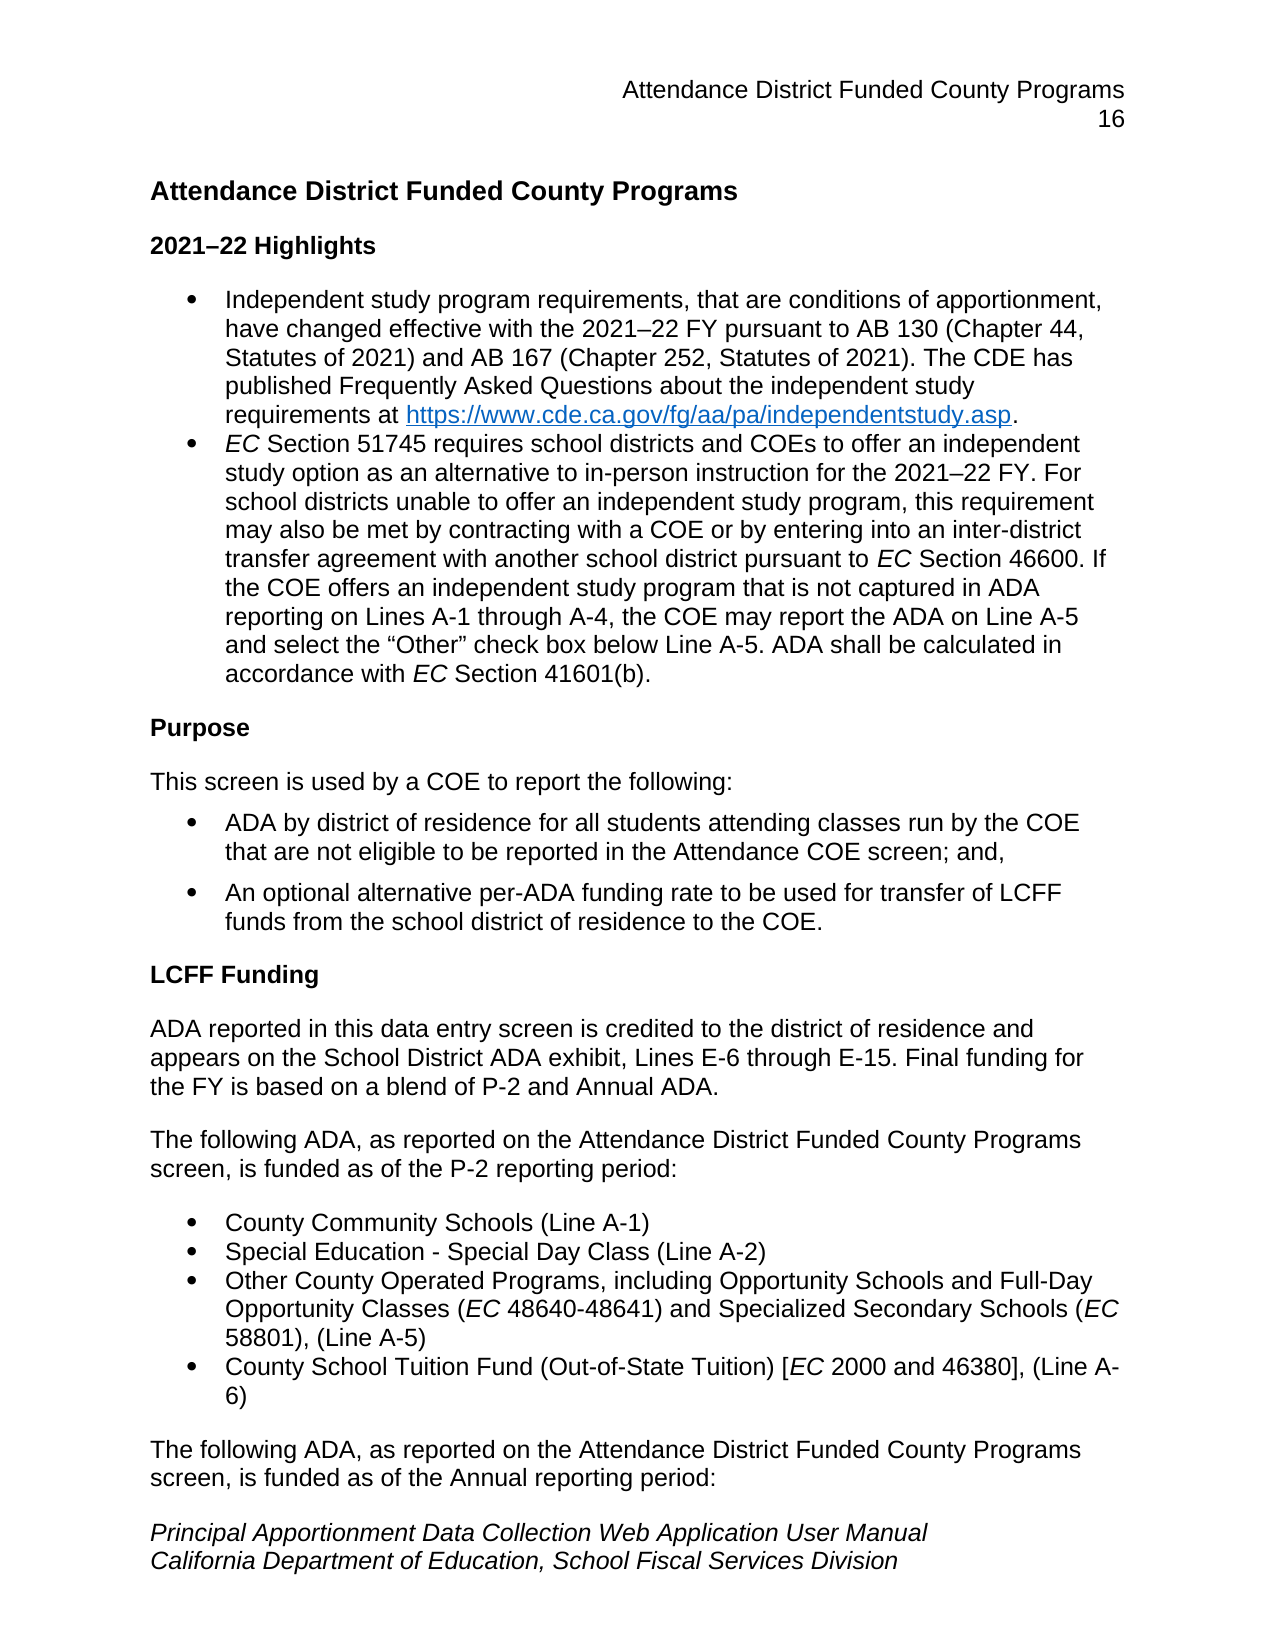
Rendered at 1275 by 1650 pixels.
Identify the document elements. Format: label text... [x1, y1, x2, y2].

text The following ADA, as reported on the Attendance District Funded County Programs screen, is funded as of the Annual reporting period: [150, 1434, 1125, 1492]
list County Community Schools (Line A-1) [187, 1208, 1125, 1237]
list ADA by district of residence for all students attending classes run by the COE that are not eligible to be reported in the Attendance COE screen; and, [187, 808, 1107, 865]
list Special Education - Special Day Class (Line A-2) [187, 1237, 1125, 1266]
subtitle Purpose [150, 713, 1125, 741]
list EC Section 51745 requires school districts and COEs to offer an independent study option as an alternative to in-person instruction for the 2021–22 FY. For school districts unable to offer an independent study program, this requirement may also be met by contracting with a COE or by entering into an inter-district transfer agreement with another school district pursuant to EC Section 46600. If the COE offers an independent study program that is not captured in ADA reporting on Lines A-1 through A-4, the COE may report the ADA on Line A-5 and select the “Other” check box below Line A-5. ADA shall be calculated in accordance with EC Section 41601(b). [187, 429, 1125, 688]
subtitle LCFF Funding [150, 960, 1125, 989]
text The following ADA, as reported on the Attendance District Funded County Programs screen, is funded as of the P-2 reporting period: [150, 1125, 1125, 1183]
text This screen is used by a COE to report the following: [150, 766, 1107, 795]
subtitle 2021–22 Highlights [150, 231, 1125, 260]
text ADA reported in this data entry screen is credited to the district of residence and appears on the School District ADA exhibit, Lines E-6 through E-15. Final funding for the FY is based on a blend of P-2 and Annual ADA. [150, 1014, 1125, 1100]
list County School Tuition Fund (Out-of-State Tuition) [EC 2000 and 46380], (Line A-6) [187, 1352, 1125, 1409]
list An optional alternative per-ADA funding rate to be used for transfer of LCFF funds from the school district of residence to the COE. [187, 878, 1107, 935]
list Independent study program requirements, that are conditions of apportionment, have changed effective with the 2021–22 FY pursuant to AB 130 (Chapter 44, Statutes of 2021) and AB 167 (Chapter 252, Statutes of 2021). The CDE has published Frequently Asked Questions about the independent study requirements at https://www.cde.ca.gov/fg/aa/pa/independentstudy.asp. [187, 285, 1125, 429]
subtitle Attendance District Funded County Programs [150, 175, 1125, 206]
list Other County Operated Programs, including Opportunity Schools and Full-Day Opportunity Classes (EC 48640-48641) and Specialized Secondary Schools (EC 58801), (Line A-5) [187, 1266, 1125, 1352]
